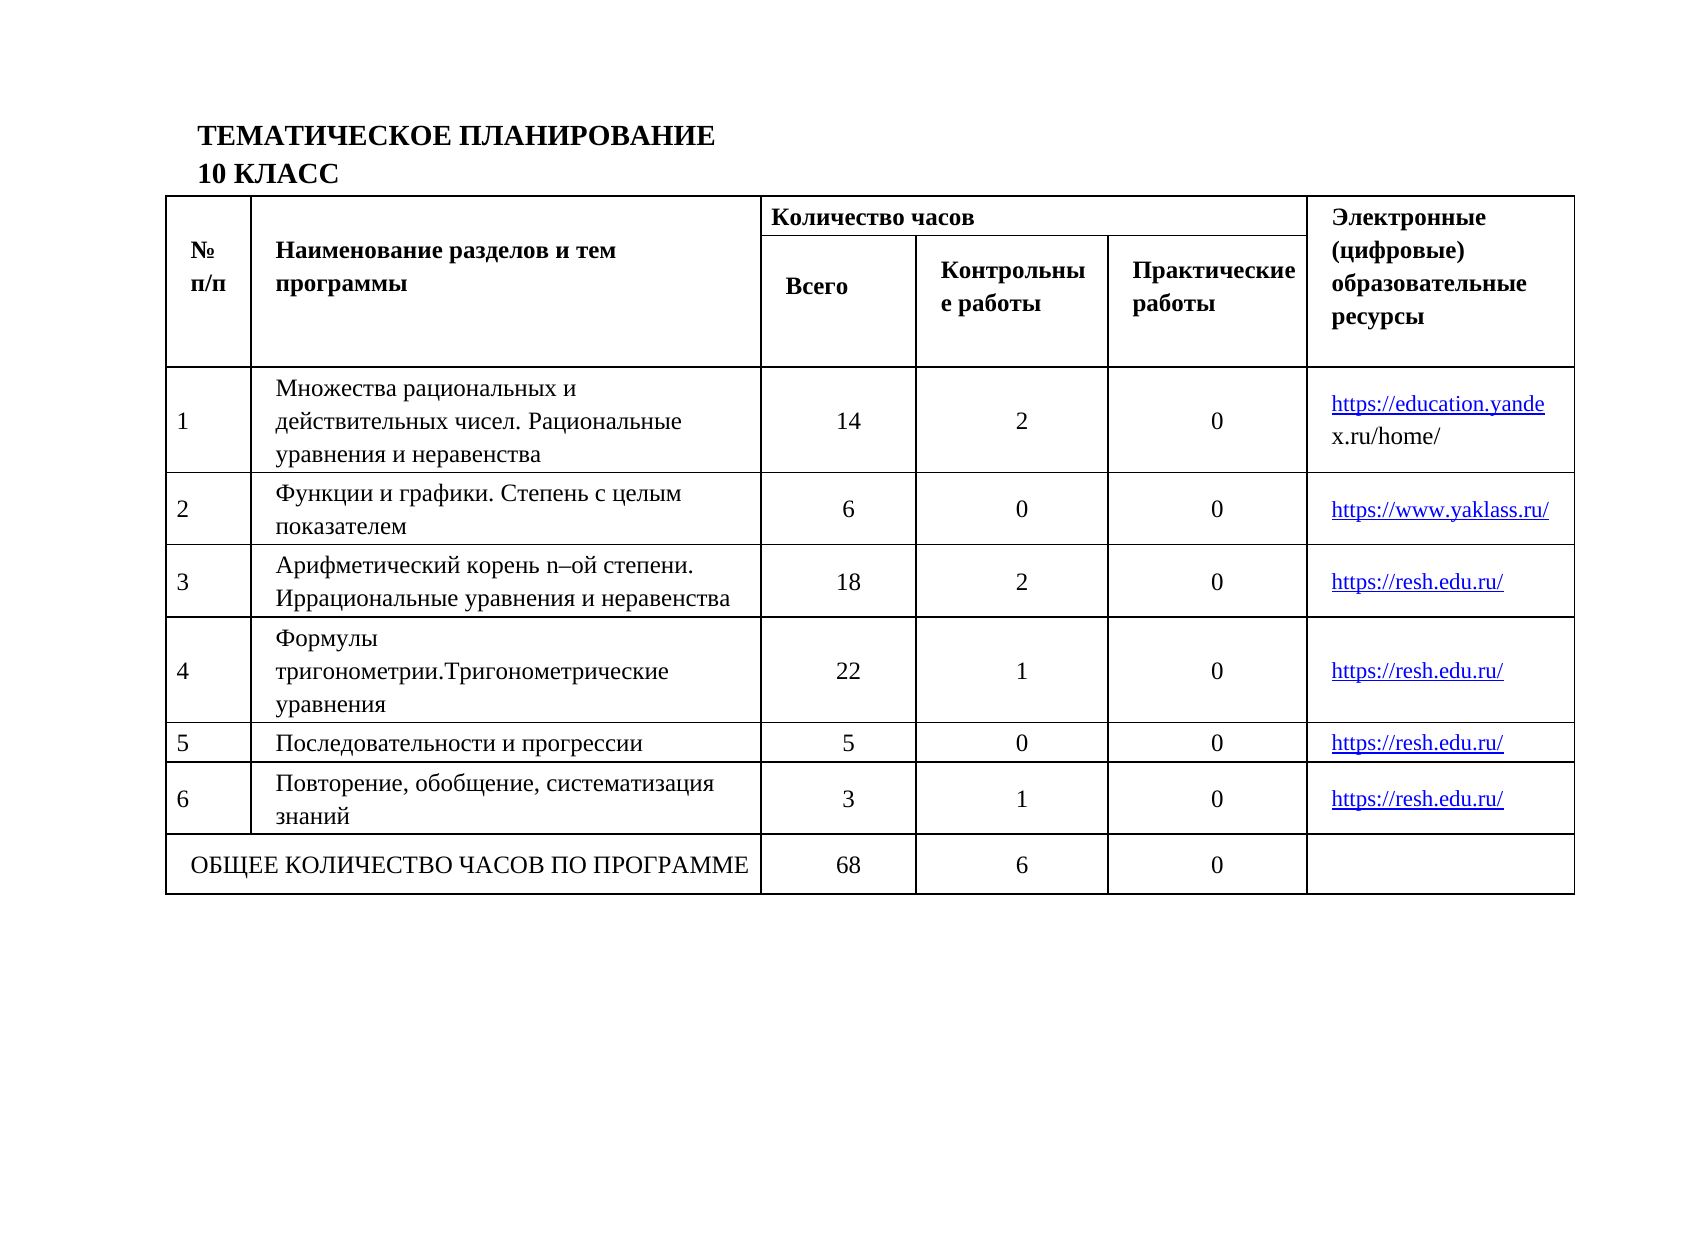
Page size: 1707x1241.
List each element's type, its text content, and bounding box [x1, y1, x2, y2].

table_cell 3 [762, 763, 915, 833]
table_cell 5 [762, 723, 915, 761]
table_cell 1 [917, 618, 1107, 722]
text ТЕМАТИЧЕСКОЕ ПЛАНИРОВАНИЕ [190, 118, 1618, 152]
table_cell 6 [917, 835, 1107, 893]
table_cell Последовательности и прогрессии [252, 723, 760, 761]
table_cell ОБЩЕЕ КОЛИЧЕСТВО ЧАСОВ ПО ПРОГРАММЕ [167, 835, 760, 893]
table_cell 1 [167, 368, 250, 471]
table_cell https://resh.edu.ru/ [1308, 618, 1574, 722]
table_cell 0 [1109, 835, 1306, 893]
table_cell 14 [762, 368, 915, 471]
table_cell https://resh.edu.ru/ [1308, 763, 1574, 833]
table_cell 2 [167, 473, 250, 544]
table_cell Практические работы [1109, 236, 1306, 366]
table_cell 0 [1109, 723, 1306, 761]
table_cell Контрольные работы [917, 236, 1107, 366]
table_cell Функции и графики. Степень с целым показателем [252, 473, 760, 544]
table_cell Множества рациональных и действительных чисел. Рациональные уравнения и неравенства [252, 368, 760, 471]
table_cell 6 [762, 473, 915, 544]
table_cell 0 [1109, 763, 1306, 833]
table_cell 68 [762, 835, 915, 893]
table_cell 22 [762, 618, 915, 722]
table_cell 2 [917, 368, 1107, 471]
table_cell 6 [167, 763, 250, 833]
table_cell https://resh.edu.ru/ [1308, 723, 1574, 761]
table_cell 0 [917, 473, 1107, 544]
table_cell Арифметический корень n–ой степени. Иррациональные уравнения и неравенства [252, 545, 760, 616]
table_cell [1308, 835, 1574, 893]
table_cell 5 [167, 723, 250, 761]
table_cell 18 [762, 545, 915, 616]
table_cell 0 [1109, 473, 1306, 544]
table_cell Всего [762, 236, 915, 366]
table_header Электронные (цифровые) образовательные ресурсы [1308, 197, 1574, 366]
table_cell 0 [917, 723, 1107, 761]
table_cell Повторение, обобщение, систематизация знаний [252, 763, 760, 833]
table_cell https://education.yande x.ru/home/ [1308, 368, 1574, 471]
text 10 КЛАСС [190, 157, 1618, 190]
table_header Количество часов [762, 197, 1306, 234]
table_header Наименование разделов и тем программы [252, 197, 760, 366]
table_cell 4 [167, 618, 250, 722]
table_cell 3 [167, 545, 250, 616]
table_cell 2 [917, 545, 1107, 616]
table_cell 0 [1109, 545, 1306, 616]
table_cell Формулы тригонометрии.Тригонометрические уравнения [252, 618, 760, 722]
table_cell 0 [1109, 618, 1306, 722]
table_cell https://resh.edu.ru/ [1308, 545, 1574, 616]
table_header № п/п [167, 197, 250, 366]
table_cell 1 [917, 763, 1107, 833]
table_cell 0 [1109, 368, 1306, 471]
table_cell https://www.yaklass.ru/ [1308, 473, 1574, 544]
